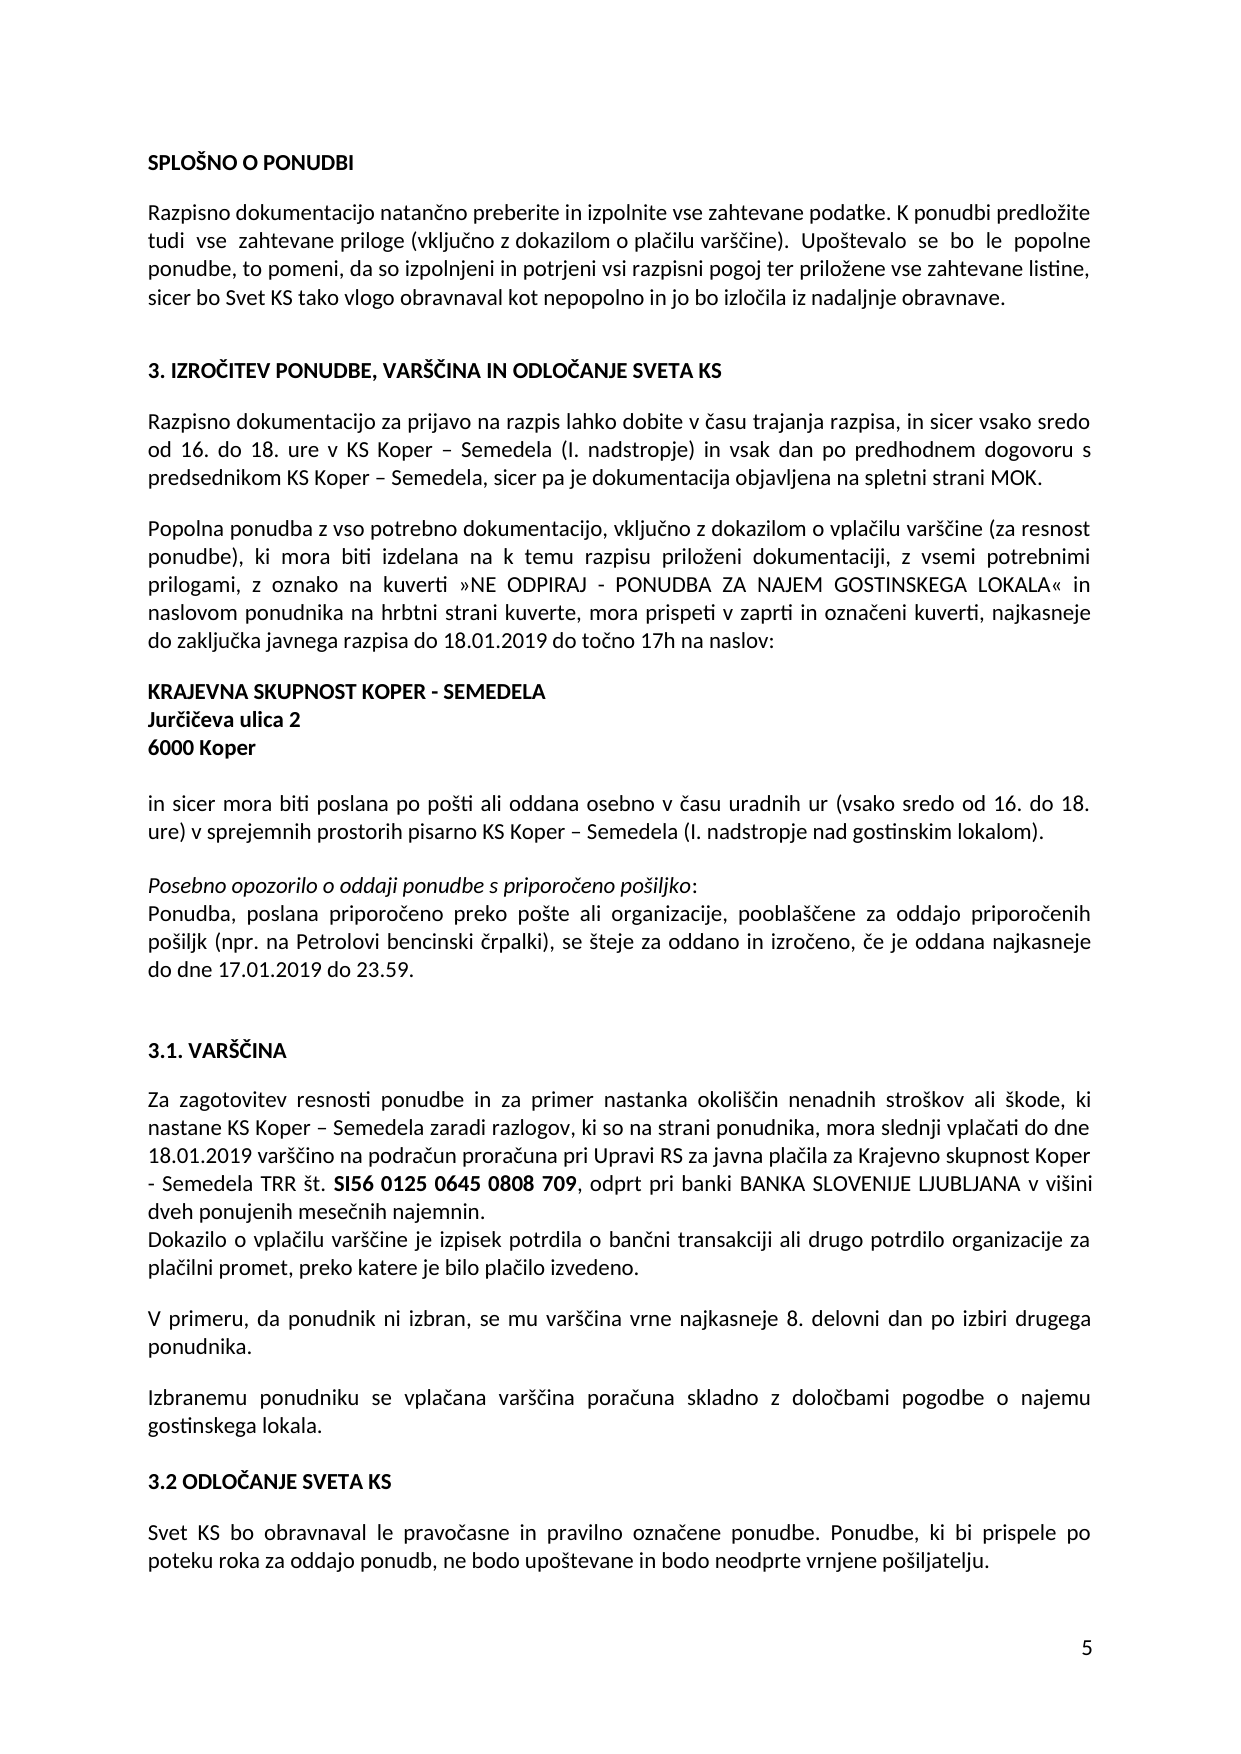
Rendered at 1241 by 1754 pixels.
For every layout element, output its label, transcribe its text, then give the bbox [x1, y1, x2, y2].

text Popolna ponudba z vso potrebno dokumentacijo, vključno z dokazilom o vplačilu varščine (za resnost ponudbe), ki mora biti izdelana na k temu razpisu priloženi dokumentaciji, z vsemi potrebnimi prilogami, z oznako na kuverti »NE ODPIRAJ - PONUDBA ZA NAJEM GOSTINSKEGA LOKALA« in naslovom ponudnika na hrbtni strani kuverte, mora prispeti v zaprti in označeni kuverti, najkasneje do zaključka javnega razpisa do 18.01.2019 do točno 17h na naslov: [148, 514, 1093, 654]
text Svet KS bo obravnaval le pravočasne in pravilno označene ponudbe. Ponudbe, ki bi prispele po poteku roka za oddajo ponudb, ne bodo upoštevane in bodo neodprte vrnjene pošiljatelju. [148, 1518, 1093, 1574]
text 3. IZROČITEV PONUDBE, VARŠČINA IN ODLOČANJE SVETA KS [148, 356, 1093, 384]
text Za zagotovitev resnosti ponudbe in za primer nastanka okoliščin nenadnih stroškov ali škode, ki nastane KS Koper – Semedela zaradi razlogov, ki so na strani ponudnika, mora slednji vplačati do dne 18.01.2019 varščino na podračun proračuna pri Upravi RS za javna plačila za Krajevno skupnost Koper - Semedela TRR št. SI56 0125 0645 0808 709, odprt pri banki BANKA SLOVENIJE LJUBLJANA v višini dveh ponujenih mesečnih najemnin. [148, 1085, 1093, 1225]
text Razpisno dokumentacijo za prijavo na razpis lahko dobite v času trajanja razpisa, in sicer vsako sredo od 16. do 18. ure v KS Koper – Semedela (I. nadstropje) in vsak dan po predhodnem dogovoru s predsednikom KS Koper – Semedela, sicer pa je dokumentacija objavljena na spletni strani MOK. [148, 407, 1093, 491]
text SPLOŠNO O PONUDBI [148, 148, 1093, 176]
text Posebno opozorilo o oddaji ponudbe s priporočeno pošiljko: [148, 871, 1093, 899]
text tudi vse zahtevane priloge (vključno z dokazilom o plačilu varščine). Upoštevalo se bo le popolne ponudbe, to pomeni, da so izpolnjeni in potrjeni vsi razpisni pogoj ter priložene vse zahtevane listine, sicer bo Svet KS tako vlogo obravnaval kot nepopolno in jo bo izločila iz nadaljnje obravnave. [148, 227, 1093, 311]
text in sicer mora biti poslana po pošti ali oddana osebno v času uradnih ur (vsako sredo od 16. do 18. ure) v sprejemnih prostorih pisarno KS Koper – Semedela (I. nadstropje nad gostinskim lokalom). [148, 789, 1093, 846]
text KRAJEVNA SKUPNOST KOPER - SEMEDELA Jurčičeva ulica 2 6000 Koper [148, 677, 1093, 761]
text Ponudba, poslana priporočeno preko pošte ali organizacije, pooblaščene za oddajo priporočenih pošiljk (npr. na Petrolovi bencinski črpalki), se šteje za oddano in izročeno, če je oddana najkasneje do dne 17.01.2019 do 23.59. [148, 899, 1093, 983]
text 3.1. VARŠČINA [148, 1036, 1093, 1064]
text Izbranemu ponudniku se vplačana varščina poračuna skladno z določbami pogodbe o najemu gostinskega lokala. [148, 1383, 1093, 1439]
text Razpisno dokumentacijo natančno preberite in izpolnite vse zahtevane podatke. K ponudbi predložite [148, 198, 1093, 227]
text 3.2 ODLOČANJE SVETA KS [148, 1467, 1093, 1495]
text V primeru, da ponudnik ni izbran, se mu varščina vrne najkasneje 8. delovni dan po izbiri drugega ponudnika. [148, 1304, 1093, 1360]
text Dokazilo o vplačilu varščine je izpisek potrdila o bančni transakciji ali drugo potrdilo organizacije za plačilni promet, preko katere je bilo plačilo izvedeno. [148, 1225, 1093, 1281]
